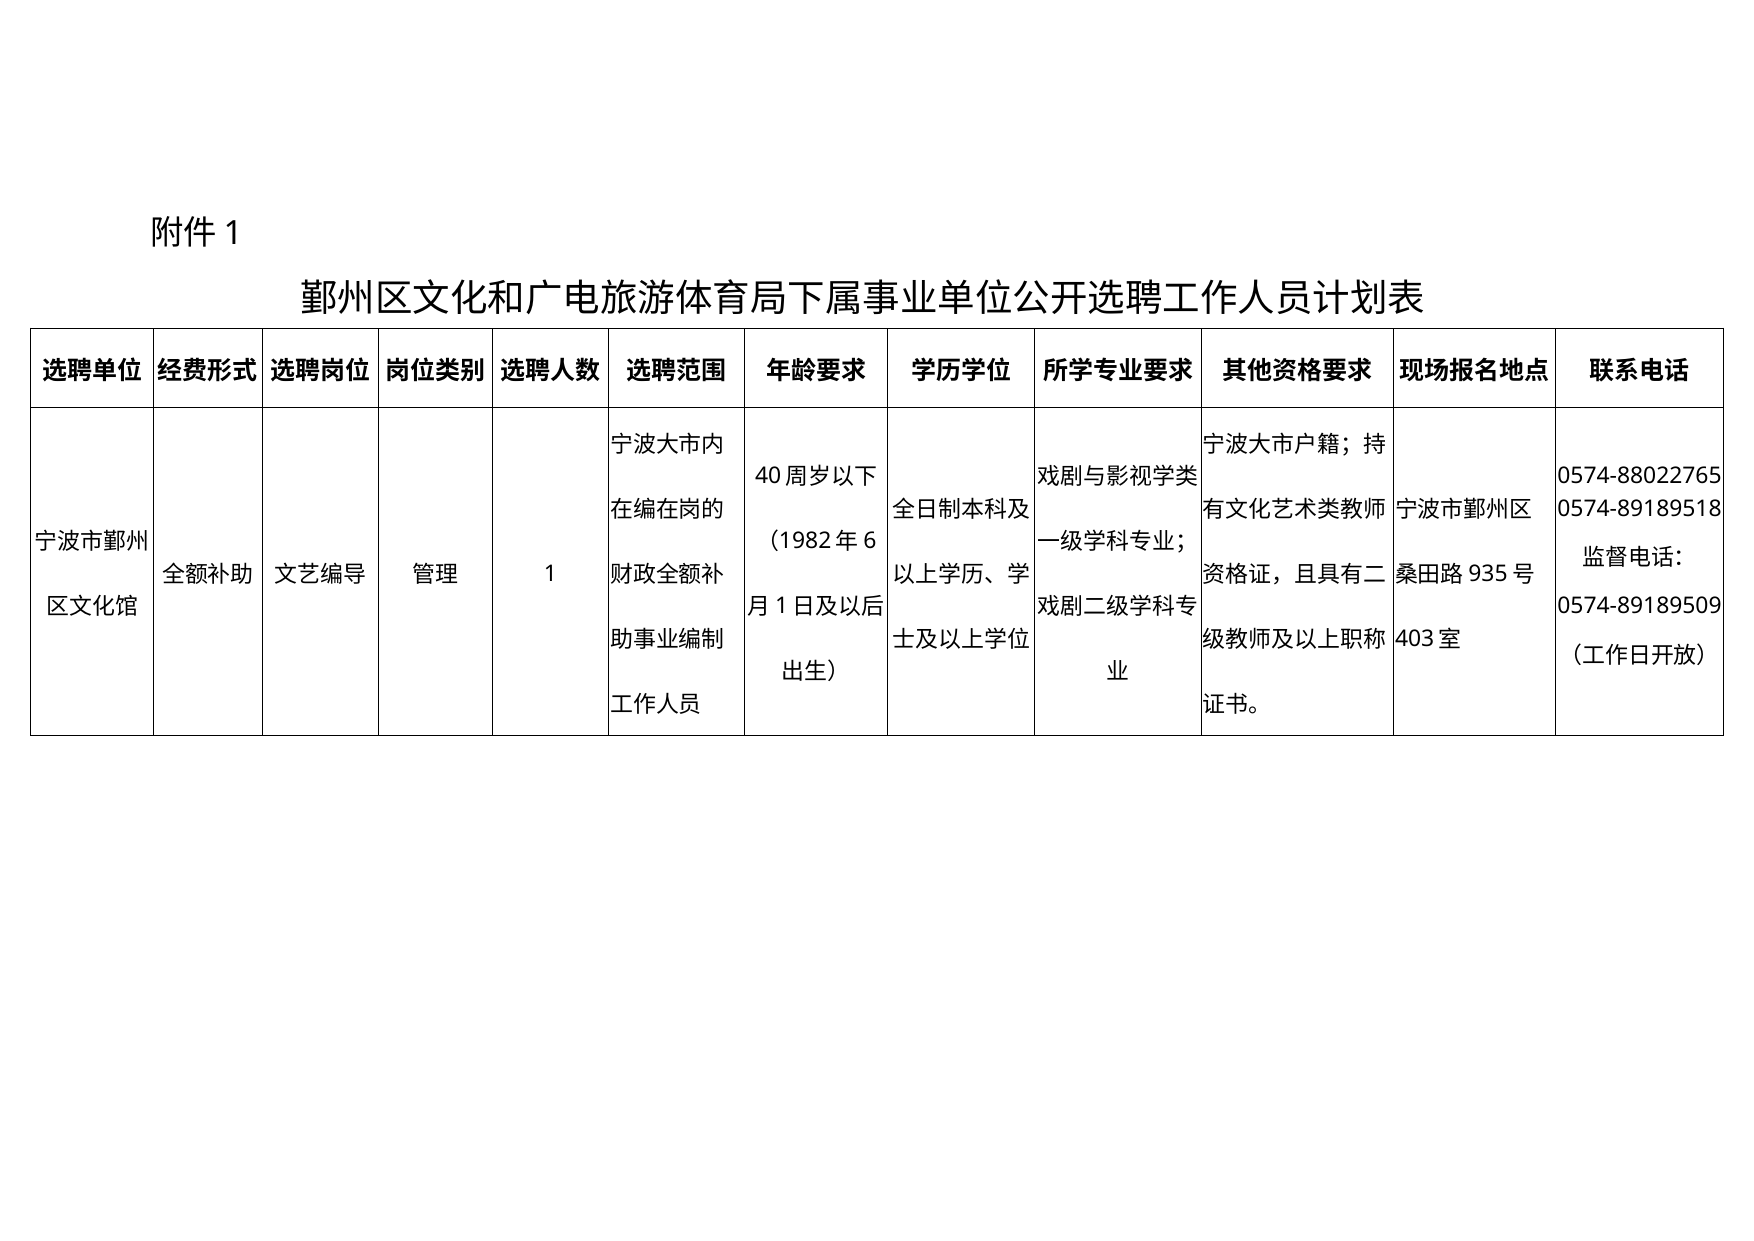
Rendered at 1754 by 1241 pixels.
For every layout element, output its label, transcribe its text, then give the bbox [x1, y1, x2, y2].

table_header 岗位类别 [379, 329, 492, 407]
table_cell 1 [493, 408, 608, 734]
table_cell 宁波市鄞州区桑田路935号403室 [1394, 408, 1555, 734]
table_cell 宁波市鄞州区文化馆 [31, 408, 153, 734]
table_cell 0574-88022765 0574-89189518 监督电话： 0574-89189509 （工作日开放） [1556, 408, 1723, 734]
table_header 选聘单位 [31, 329, 153, 407]
table_header 选聘范围 [609, 329, 744, 407]
list 鄞州区文化和广电旅游体育局下属事业单位公开选聘工作人员计划表 [150, 263, 1604, 328]
list 附件1 [150, 198, 1604, 263]
table_header 学历学位 [888, 329, 1034, 407]
table_cell 宁波大市内在编在岗的财政全额补助事业编制工作人员 [609, 408, 744, 734]
table_cell 40周岁以下（1982年6月1日及以后出生） [745, 408, 887, 734]
table_cell 戏剧与影视学类一级学科专业；戏剧二级学科专业 [1035, 408, 1201, 734]
table_cell 宁波大市户籍；持有文化艺术类教师资格证，且具有二级教师及以上职称证书。 [1202, 408, 1393, 734]
table_header 所学专业要求 [1035, 329, 1201, 407]
table_header 联系电话 [1556, 329, 1723, 407]
table_header 年龄要求 [745, 329, 887, 407]
table_header 其他资格要求 [1202, 329, 1393, 407]
table_header 选聘岗位 [263, 329, 378, 407]
table_header 选聘人数 [493, 329, 608, 407]
table_cell 管理 [379, 408, 492, 734]
table_cell 全额补助 [154, 408, 262, 734]
table_header 经费形式 [154, 329, 262, 407]
table_cell 全日制本科及以上学历、学士及以上学位 [888, 408, 1034, 734]
table_header 现场报名地点 [1394, 329, 1555, 407]
table_cell 文艺编导 [263, 408, 378, 734]
